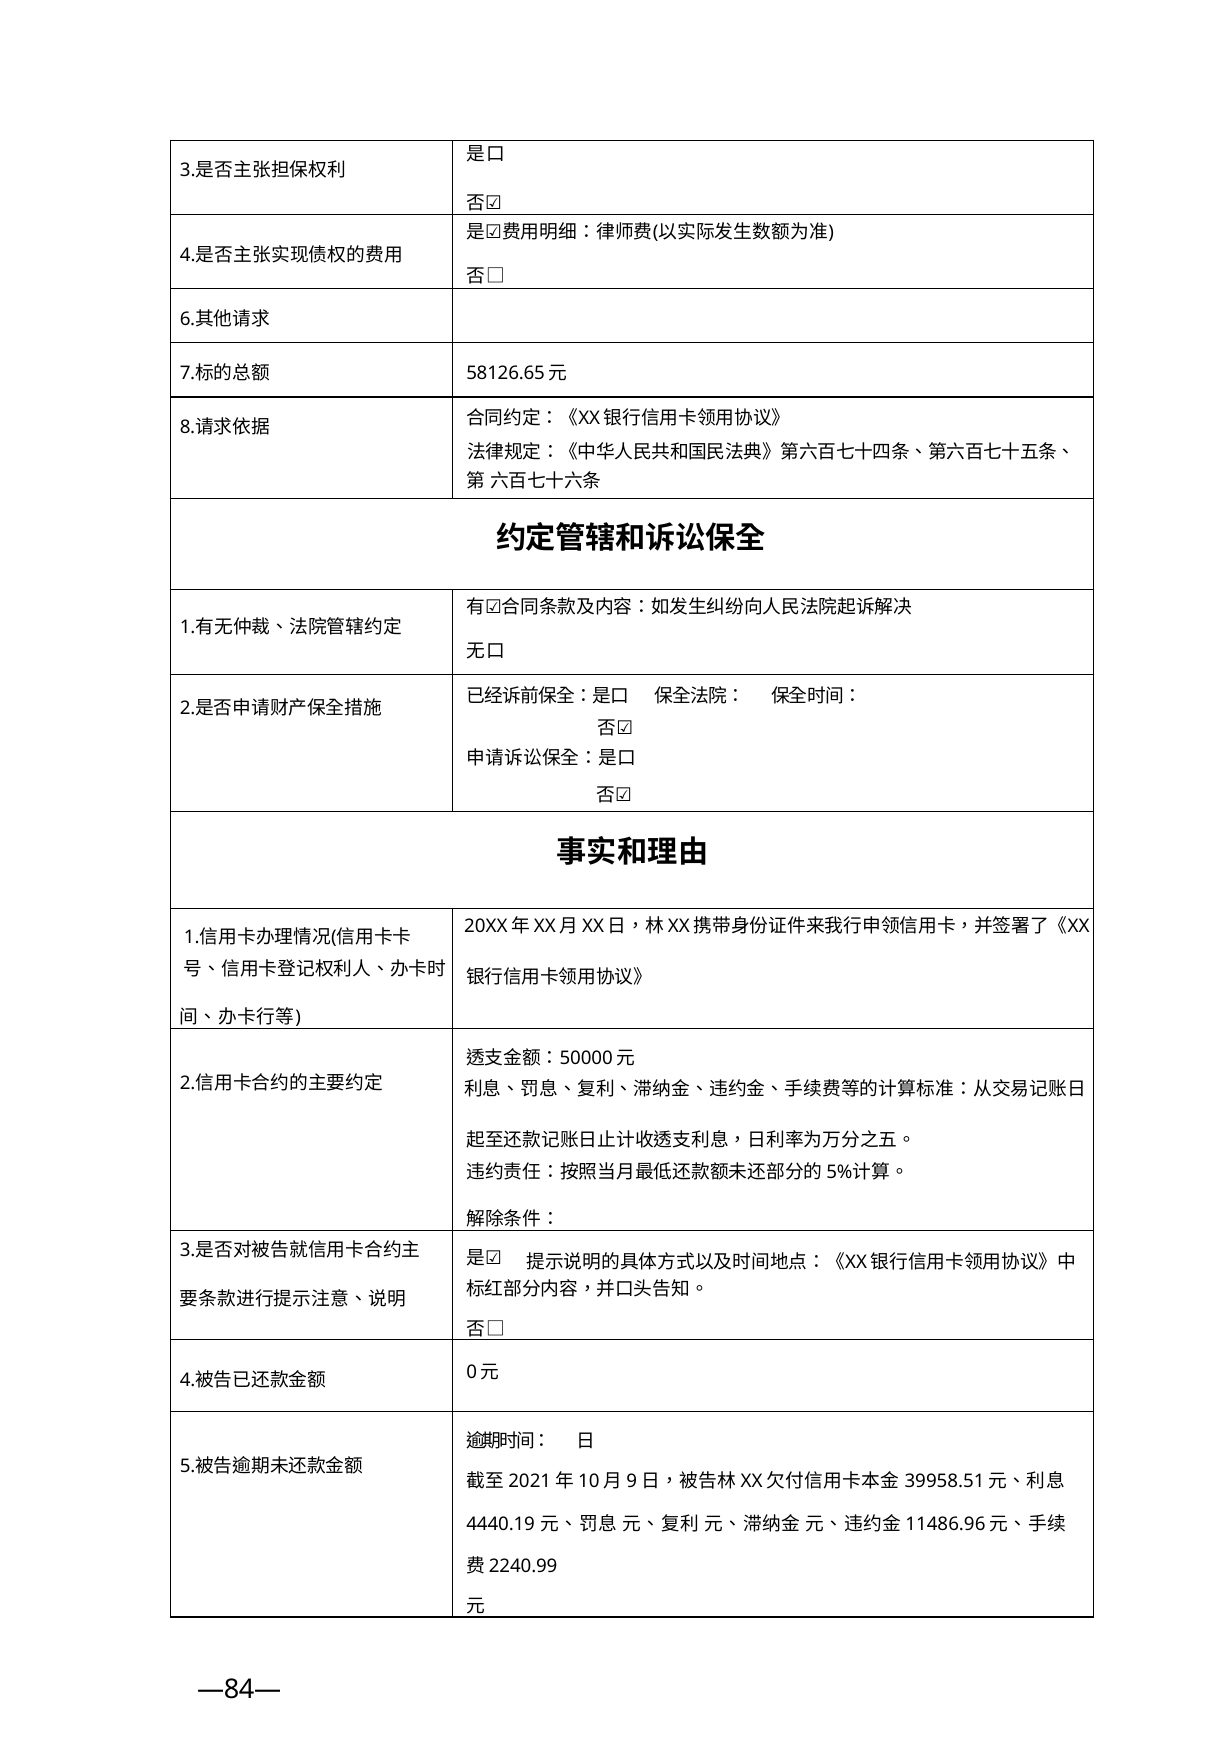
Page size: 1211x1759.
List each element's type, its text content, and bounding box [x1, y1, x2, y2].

table_cell 8.请求依据 [171, 398, 452, 497]
table_cell 3.是否对被告就信用卡合约主 要条款进行提示注意、说明 [171, 1231, 452, 1339]
table_cell 6.其他请求 [171, 289, 452, 342]
table_cell 1.信用卡办理情况(信用卡卡 号、信用卡登记权利人、办卡时 间、办卡行等) [171, 909, 452, 1027]
table_cell 是☑费用明细：律师费(以实际发生数额为准) 否□ [453, 215, 1093, 288]
table_header 3.是否主张担保权利 [171, 141, 452, 214]
table_cell 2.信用卡合约的主要约定 [171, 1029, 452, 1230]
table_cell 2.是否申请财产保全措施 [171, 675, 452, 811]
table_cell 7.标的总额 [171, 343, 452, 396]
table_cell 约定管辖和诉讼保全 [171, 499, 1093, 589]
table_cell 是☑ 提示说明的具体方式以及时间地点：《XX银行信用卡领用协议》中 标红部分内容，并口头告知。 否□ [453, 1231, 1093, 1339]
table_cell 4.被告已还款金额 [171, 1340, 452, 1411]
table_cell 有☑合同条款及内容：如发生纠纷向人民法院起诉解决 无口 [453, 590, 1093, 674]
table_cell 事实和理由 [171, 812, 1093, 907]
table_cell 4.是否主张实现债权的费用 [171, 215, 452, 288]
table_cell 透支金额：50000元 利息、罚息、复利、滞纳金、违约金、手续费等的计算标准：从交易记账日 起至还款记账日止计收透支利息，日利率为万分之五。 违约责任：按照当月最低还款额未还部分的5%计算。 解除条件： [453, 1029, 1093, 1230]
table_cell 20XX年XX月XX日，林XX携带身份证件来我行申领信用卡，并签署了《XX 银行信用卡领用协议》 [453, 909, 1093, 1027]
text —84— [197, 1676, 1094, 1704]
table_header 是口 否☑ [453, 141, 1093, 214]
table_cell 0元 [453, 1340, 1093, 1411]
table_cell 逾期时间： 日 截至2021年10月9日，被告林XX欠付信用卡本金39958.51元、利息4440.19 元、罚息 元、复利 元、滞纳金 元、违约金11486.96元、手续费2240.99 元 [453, 1412, 1093, 1616]
table_cell 5.被告逾期未还款金额 [171, 1412, 452, 1616]
table_cell 已经诉前保全：是口 保全法院： 保全时间： 否☑ 申请诉讼保全：是口 否☑ [453, 675, 1093, 811]
table_cell 1.有无仲裁、法院管辖约定 [171, 590, 452, 674]
table_cell [453, 289, 1093, 342]
table_cell 58126.65元 [453, 343, 1093, 396]
table_cell 合同约定：《XX银行信用卡领用协议》 法律规定：《中华人民共和国民法典》第六百七十四条、第六百七十五条、第 六百七十六条 [453, 398, 1093, 497]
